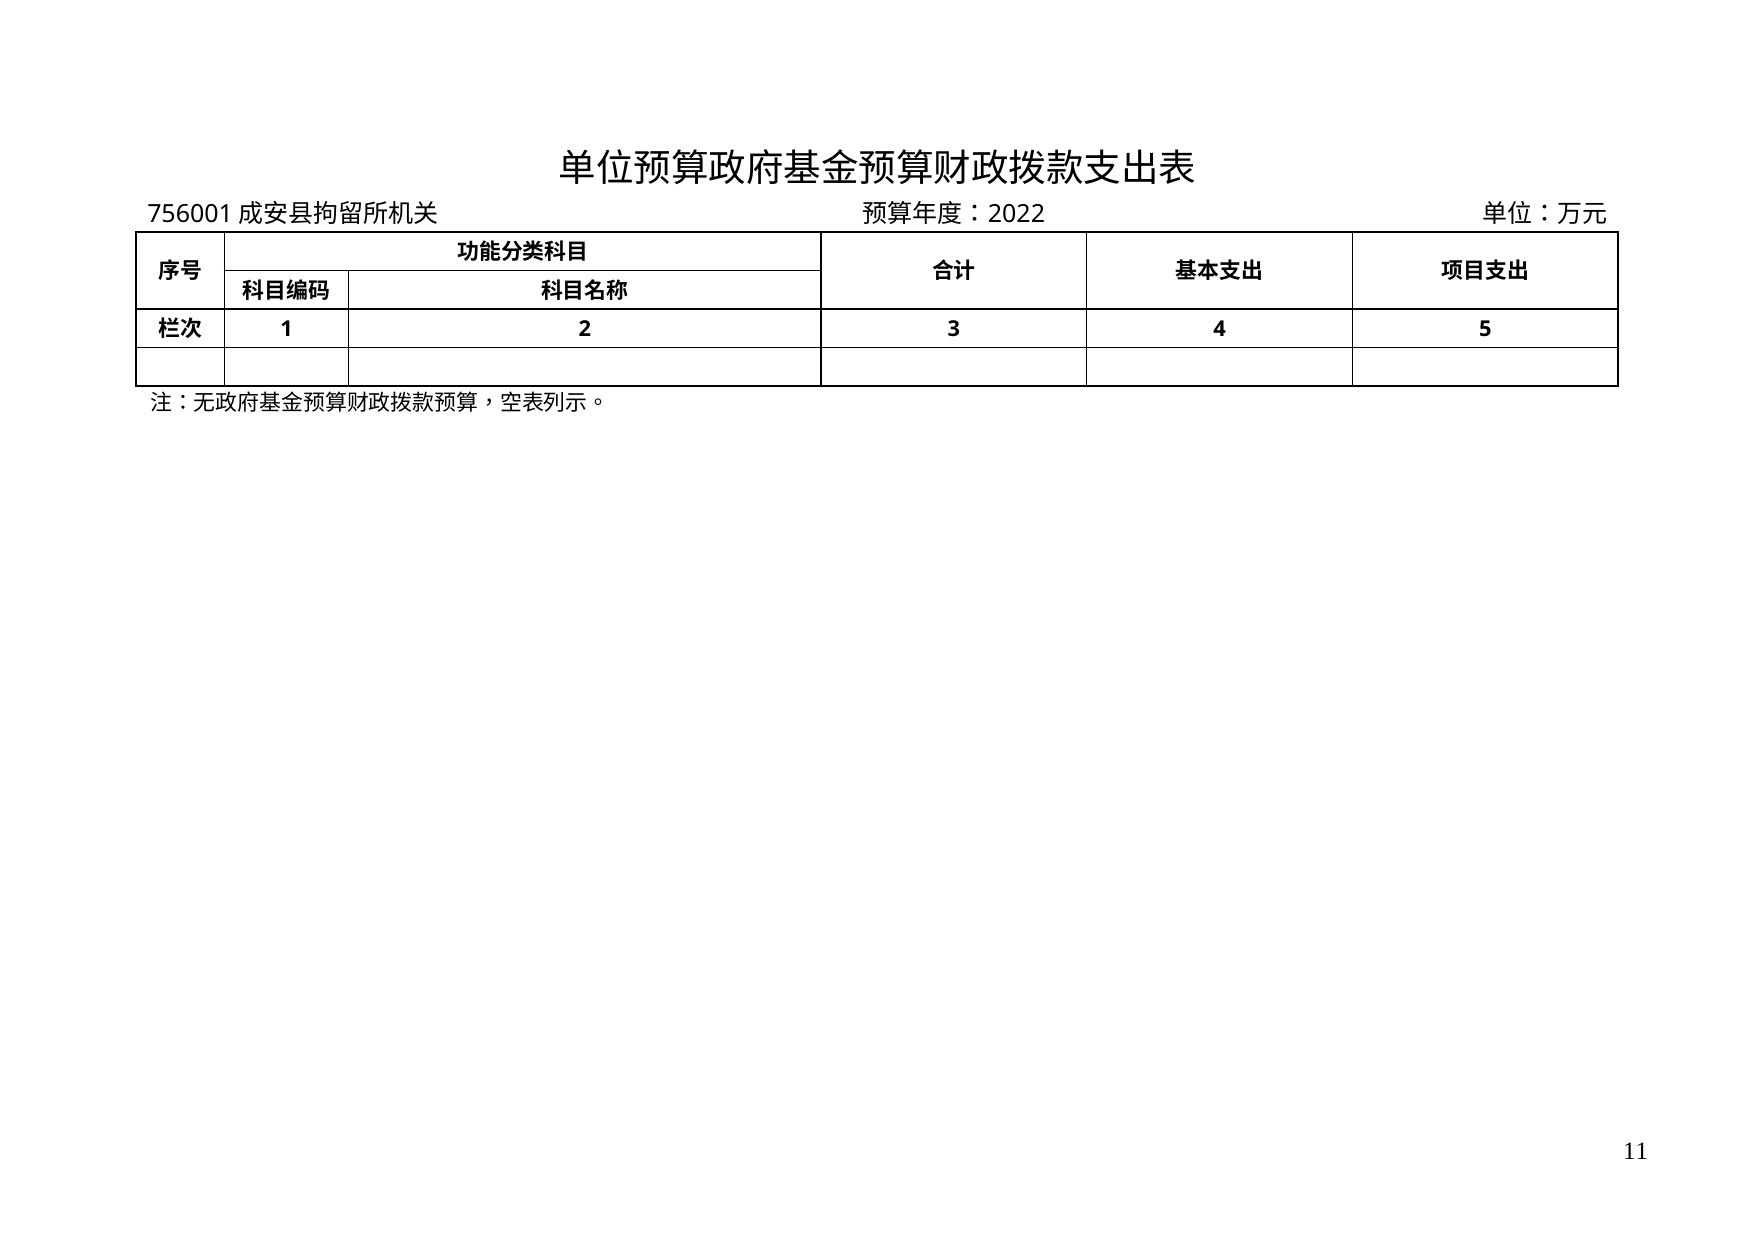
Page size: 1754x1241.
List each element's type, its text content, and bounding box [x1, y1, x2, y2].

text 单位预算政府基金预算财政拨款支出表 [106, 142, 1648, 193]
table_cell 栏次 [137, 310, 224, 347]
table_cell [137, 348, 224, 385]
table_header 756001成安县拘留所机关 [137, 195, 820, 231]
table_cell 科目名称 [349, 271, 820, 308]
table_cell 功能分类科目 [225, 233, 820, 270]
text 注：无政府基金预算财政拨款预算，空表列示。 [106, 387, 1648, 416]
table_cell 基本支出 [1087, 233, 1352, 308]
table_cell 4 [1087, 310, 1352, 347]
table_cell 3 [822, 310, 1086, 347]
table_cell [225, 348, 348, 385]
table_cell 序号 [137, 233, 224, 308]
table_cell [822, 348, 1086, 385]
table_cell [1087, 348, 1352, 385]
table_cell [1353, 348, 1617, 385]
table_cell [349, 348, 820, 385]
table_cell 5 [1353, 310, 1617, 347]
table_cell 2 [349, 310, 820, 347]
table_cell 1 [225, 310, 348, 347]
table_header 单位：万元 [1087, 195, 1617, 231]
table_cell 合计 [822, 233, 1086, 308]
table_header 预算年度：2022 [822, 195, 1086, 231]
table_cell 科目编码 [225, 271, 348, 308]
table_cell 项目支出 [1353, 233, 1617, 308]
